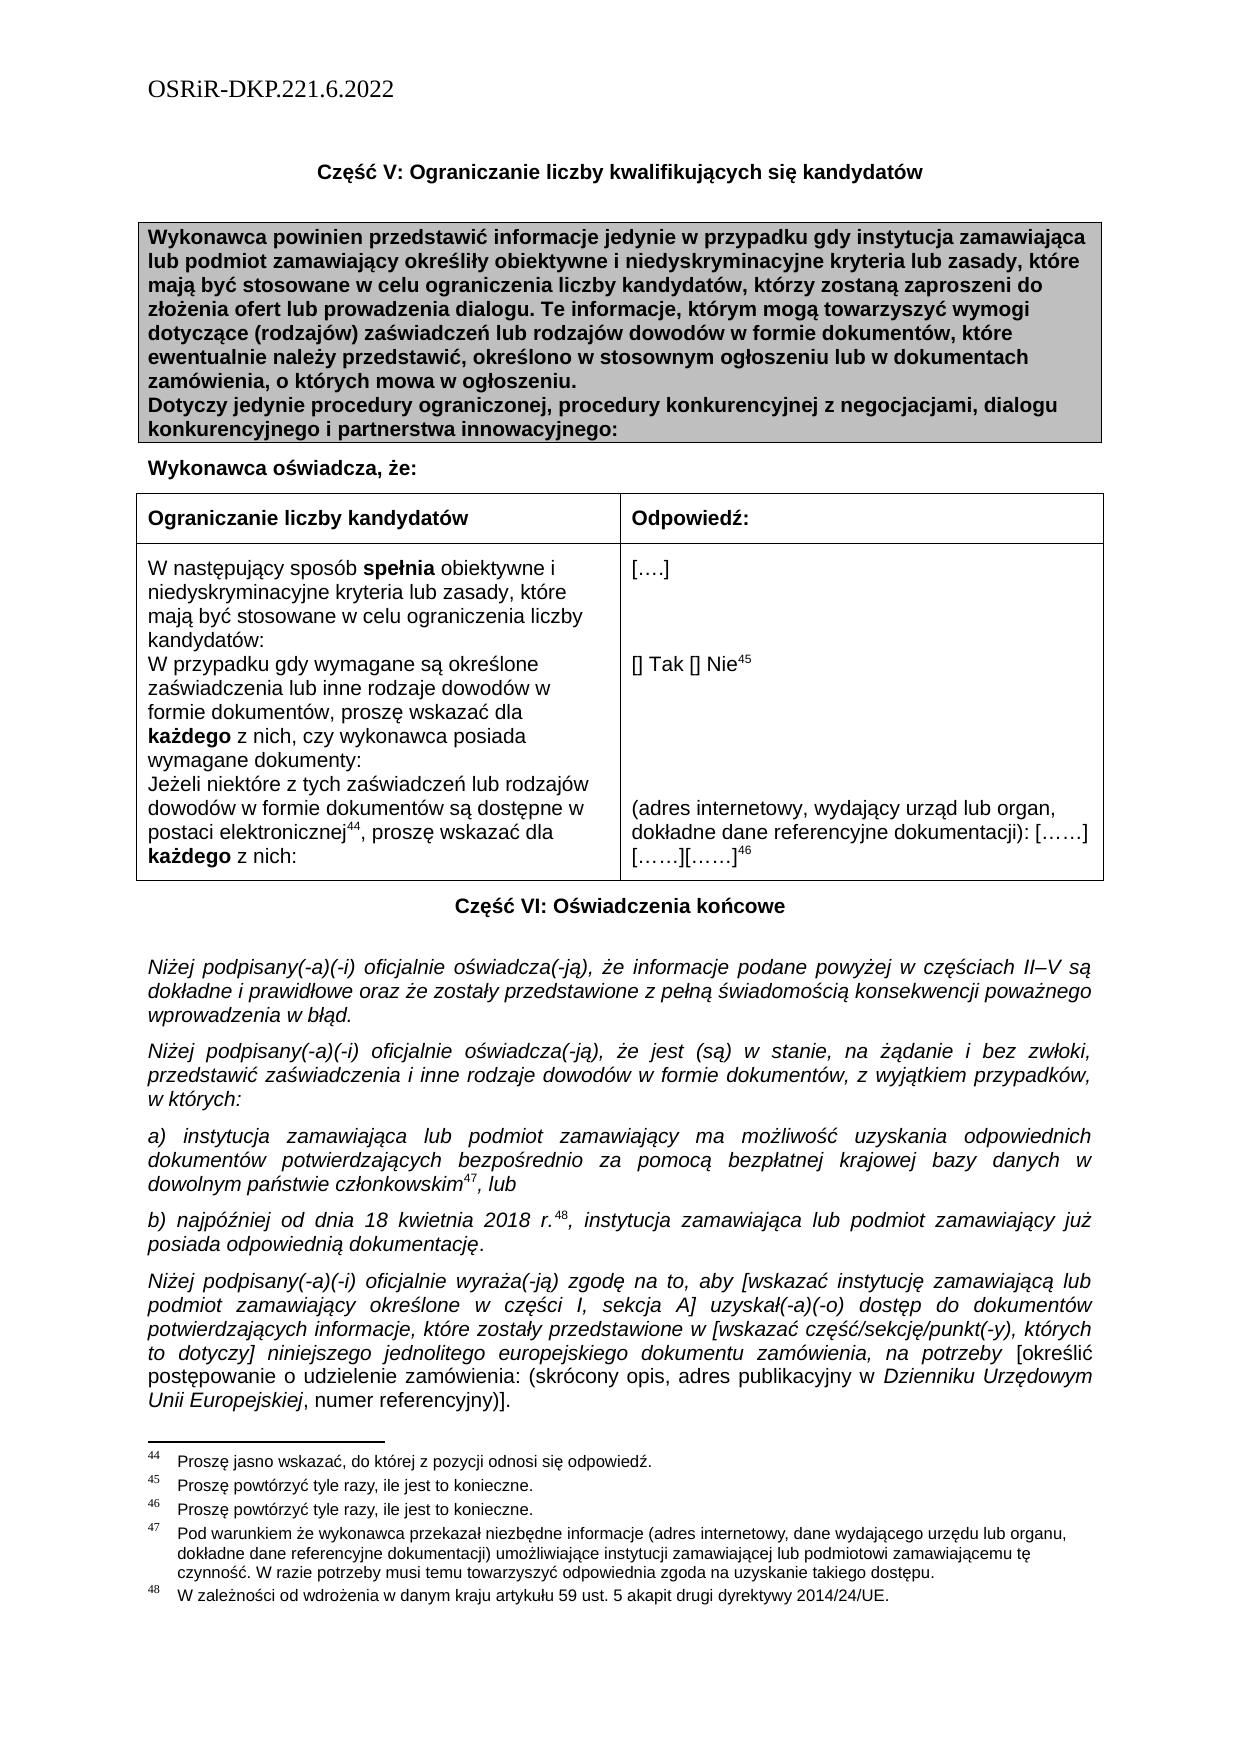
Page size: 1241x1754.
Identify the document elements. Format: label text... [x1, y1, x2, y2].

text Wykonawca powinien przedstawić informacje jedynie w przypadku gdy instytucja zamawiająca lub podmiot zamawiający określiły obiektywne i niedyskryminacyjne kryteria lub zasady, które mają być stosowane w celu ograniczenia liczby kandydatów, którzy zostaną zaproszeni do złożenia ofert lub prowadzenia dialogu. Te informacje, którym mogą towarzyszyć wymogi dotyczące (rodzajów) zaświadczeń lub rodzajów dowodów w formie dokumentów, które ewentualnie należy przedstawić, określono w stosownym ogłoszeniu lub w dokumentach zamówienia, o których mowa w ogłoszeniu. Dotyczy jedynie procedury ograniczonej, procedury konkurencyjnej z negocjacjami, dialogu konkurencyjnego i partnerstwa innowacyjnego: [139, 223, 1101, 442]
text b) najpóźniej od dnia 18 kwietnia 2018 r., instytucja zamawiająca lub podmiot zamawiający już posiada odpowiednią dokumentację. [148, 1208, 1093, 1256]
table_cell W następujący sposób spełnia obiektywne i niedyskryminacyjne kryteria lub zasady, które mają być stosowane w celu ograniczenia liczby kandydatów: W przypadku gdy wymagane są określone zaświadczenia lub inne rodzaje dowodów w formie dokumentów, proszę wskazać dla każdego z nich, czy wykonawca posiada wymagane dokumenty: Jeżeli niektóre z tych zaświadczeń lub rodzajów dowodów w formie dokumentów są dostępne w postaci elektronicznej, proszę wskazać dla każdego z nich: [137, 544, 620, 880]
text Niżej podpisany(-a)(-i) oficjalnie oświadcza(-ją), że informacje podane powyżej w częściach II–V są dokładne i prawidłowe oraz że zostały przedstawione z pełną świadomością konsekwencji poważnego wprowadzenia w błąd. [148, 955, 1093, 1027]
text Część VI: Oświadczenia końcowe [148, 893, 1093, 917]
table_header Ograniczanie liczby kandydatów [137, 494, 620, 542]
text Część V: Ograniczanie liczby kwalifikujących się kandydatów [148, 160, 1093, 184]
table_cell [….] [] Tak [] Nie (adres internetowy, wydający urząd lub organ, dokładne dane referencyjne dokumentacji): [……][……][……] [621, 544, 1103, 880]
text Niżej podpisany(-a)(-i) oficjalnie oświadcza(-ją), że jest (są) w stanie, na żądanie i bez zwłoki, przedstawić zaświadczenia i inne rodzaje dowodów w formie dokumentów, z wyjątkiem przypadków, w których: [148, 1039, 1093, 1111]
text Wykonawca oświadcza, że: [148, 456, 1093, 480]
text a) instytucja zamawiająca lub podmiot zamawiający ma możliwość uzyskania odpowiednich dokumentów potwierdzających bezpośrednio za pomocą bezpłatnej krajowej bazy danych w dowolnym państwie członkowskim, lub [148, 1124, 1093, 1196]
table_header Odpowiedź: [621, 494, 1103, 542]
text Niżej podpisany(-a)(-i) oficjalnie wyraża(-ją) zgodę na to, aby [wskazać instytucję zamawiającą lub podmiot zamawiający określone w części I, sekcja A] uzyskał(-a)(-o) dostęp do dokumentów potwierdzających informacje, które zostały przedstawione w [wskazać część/sekcję/punkt(-y), których to dotyczy] niniejszego jednolitego europejskiego dokumentu zamówienia, na potrzeby [określić postępowanie o udzielenie zamówienia: (skrócony opis, adres publikacyjny w Dzienniku Urzędowym Unii Europejskiej, numer referencyjny)]. [148, 1268, 1093, 1412]
